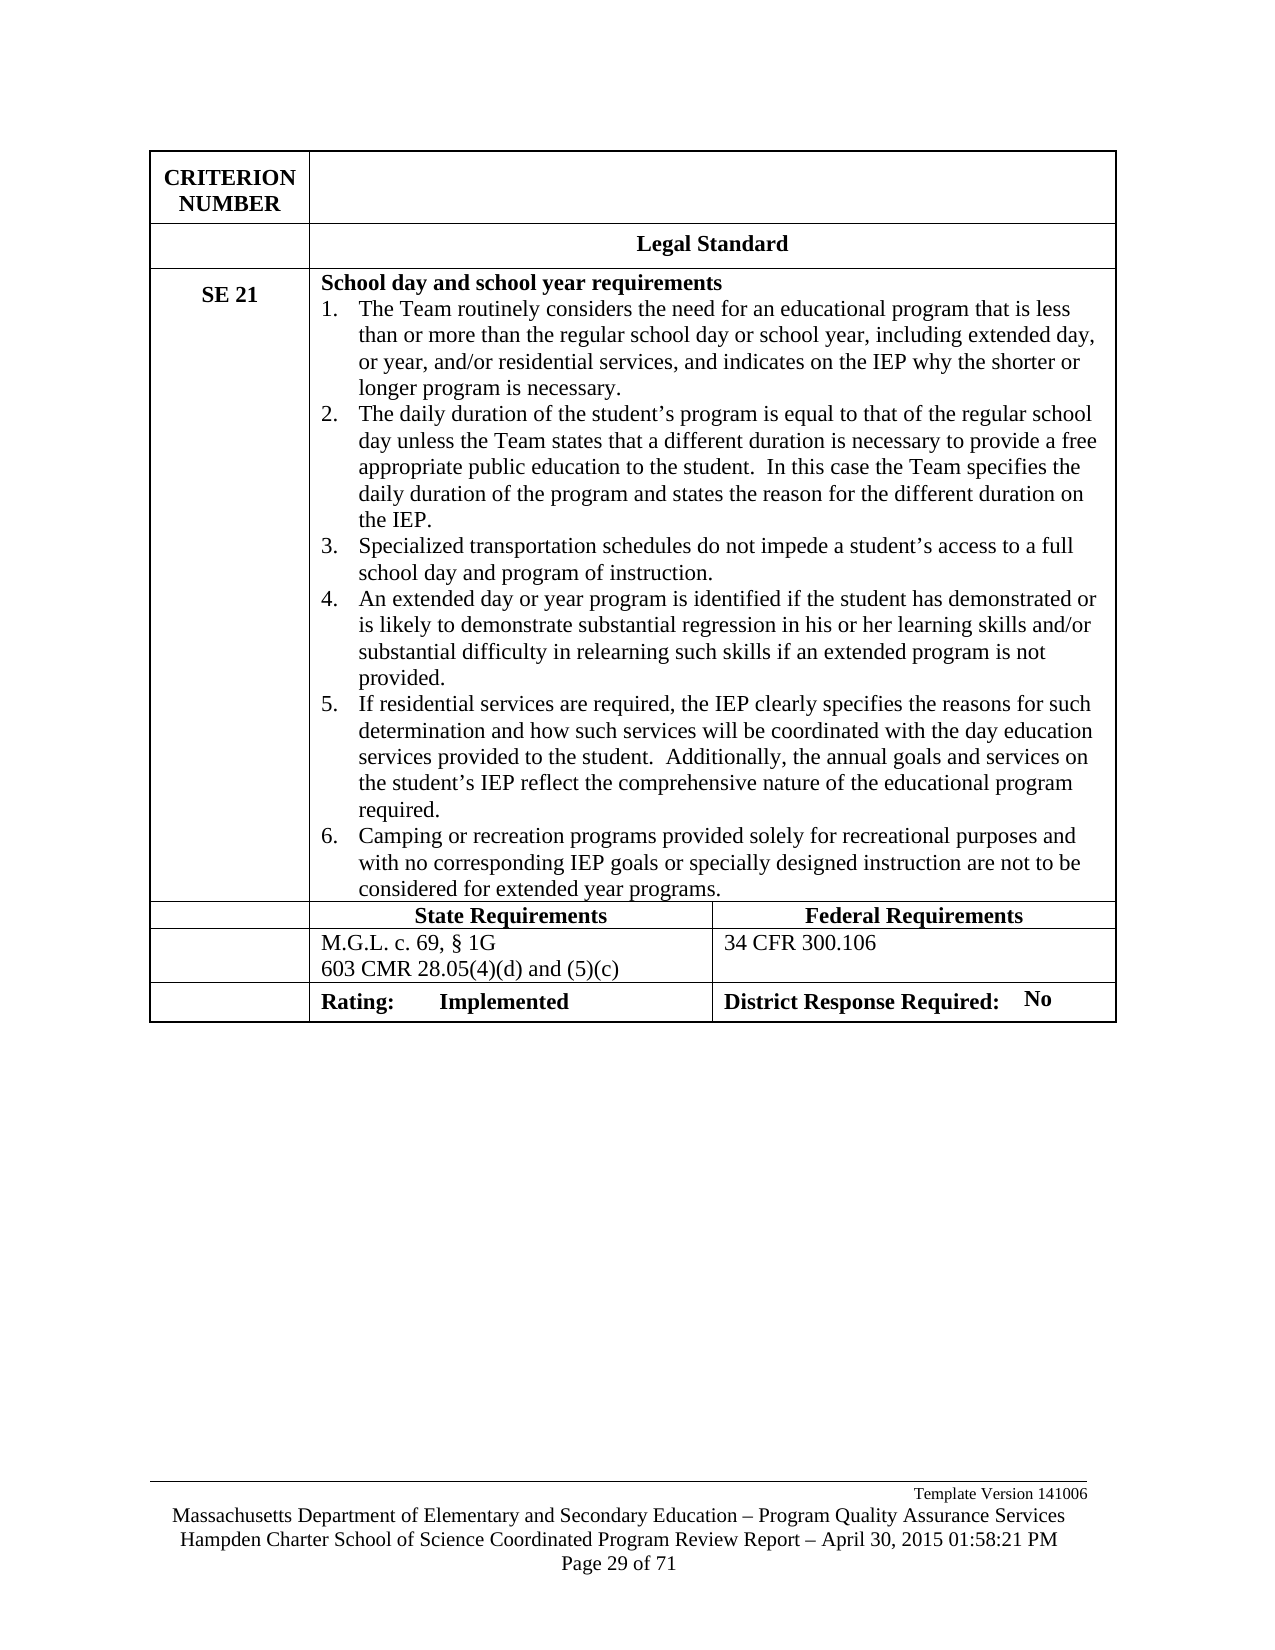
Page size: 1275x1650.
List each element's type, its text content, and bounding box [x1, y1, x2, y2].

table_cell [151, 929, 309, 981]
table_header CRITERION NUMBER [151, 152, 309, 223]
table_cell School day and school year requirements The Team routinely considers the need for an educational program that is less than or more than the regular school day or school year, including extended day, or year, and/or residential services, and indicates on the IEP why the shorter or longer program is necessary. The daily duration of the student’s program is equal to that of the regular school day unless the Team states that a different duration is necessary to provide a free appropriate public education to the student. In this case the Team specifies the daily duration of the program and states the reason for the different duration on the IEP. Specialized transportation schedules do not impede a student’s access to a full school day and program of instruction. An extended day or year program is identified if the student has demonstrated or is likely to demonstrate substantial regression in his or her learning skills and/or substantial difficulty in relearning such skills if an extended program is not provided. If residential services are required, the IEP clearly specifies the reasons for such determination and how such services will be coordinated with the day education services provided to the student. Additionally, the annual goals and services on the student’s IEP reflect the comprehensive nature of the educational program required. Camping or recreation programs provided solely for recreational purposes and with no corresponding IEP goals or specially designed instruction are not to be considered for extended year programs. [310, 269, 1115, 901]
table_cell [151, 983, 309, 1021]
table_cell [151, 224, 309, 268]
table_cell No [1013, 983, 1115, 1021]
table_cell M.G.L. c. 69, § 1G 603 CMR 28.05(4)(d) and (5)(c) [310, 929, 712, 981]
table_cell State Requirements [310, 902, 712, 928]
table_cell Rating: [310, 983, 422, 1021]
table_cell 34 CFR 300.106 [713, 929, 1115, 981]
table_cell Federal Requirements [713, 902, 1115, 928]
table_cell Implemented [422, 983, 712, 1021]
table_cell District Response Required: [713, 983, 1012, 1021]
table_header [310, 152, 1115, 223]
table_cell Legal Standard [310, 224, 1115, 268]
table_cell [151, 902, 309, 928]
table_cell SE 21 [151, 269, 309, 901]
